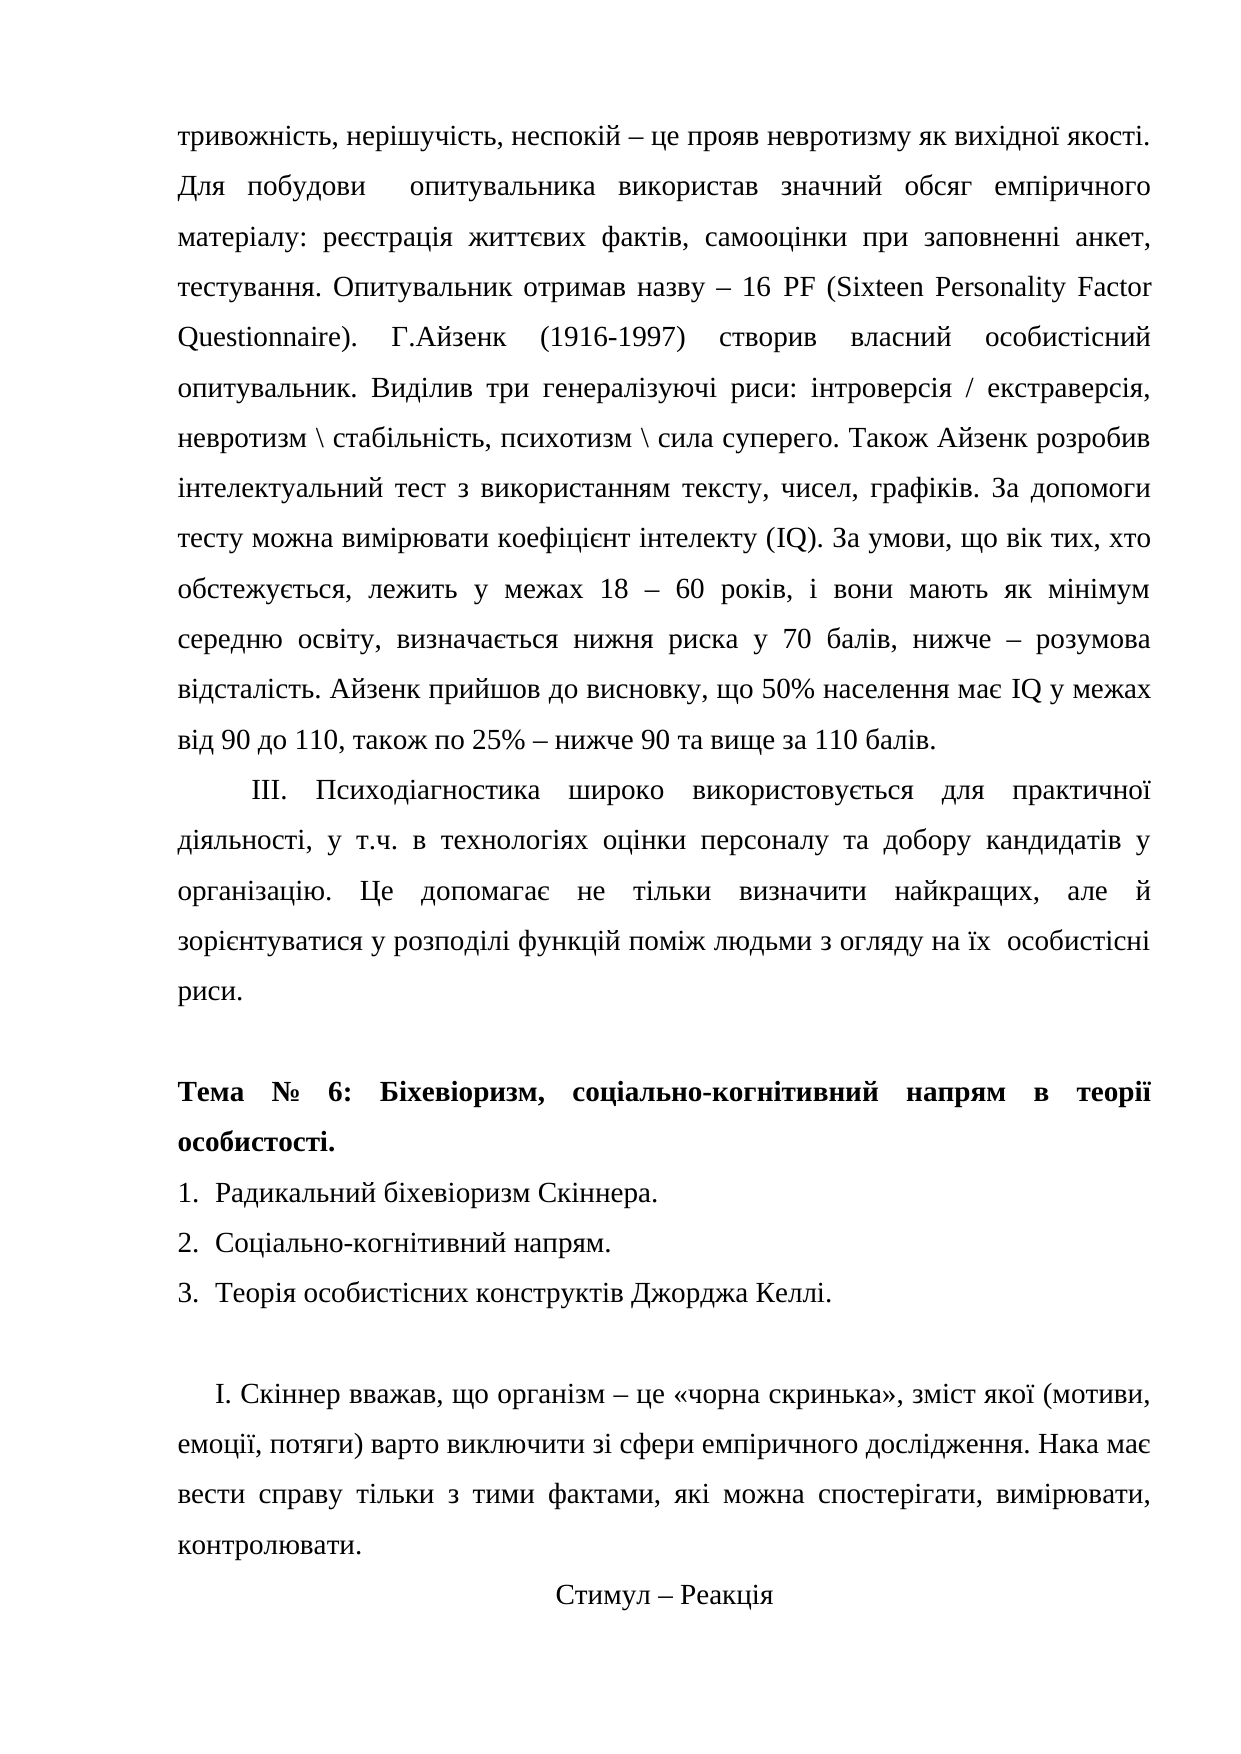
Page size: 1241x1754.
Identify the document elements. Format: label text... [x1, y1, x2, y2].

text Тема № 6: Біхевіоризм, соціально-когнітивний напрям в теорії особистості. [177, 1074, 1152, 1158]
text Стимул – Реакція [177, 1577, 1152, 1611]
text III. Психодіагностика широко використовується для практичної діяльності, у т.ч. в технологіях оцінки персоналу та добору кандидатів у організацію. Це допомагає не тільки визначити найкращих, але й зорієнтуватися у розподілі функцій поміж людьми з огляду на їх особистісні риси. [177, 772, 1152, 1007]
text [177, 118, 1152, 755]
list Радикальний біхевіоризм Скіннера. [177, 1175, 1152, 1208]
list Соціально-когнітивний напрям. [177, 1225, 1152, 1258]
text І. Скіннер вважав, що організм – це «чорна скринька», зміст якої (мотиви, емоції, потяги) варто виключити зі сфери емпіричного дослідження. Нака має вести справу тільки з тими фактами, які можна спостерігати, вимірювати, контролювати. [177, 1376, 1152, 1560]
list Теорія особистісних конструктів Джорджа Келлі. [177, 1275, 1152, 1309]
